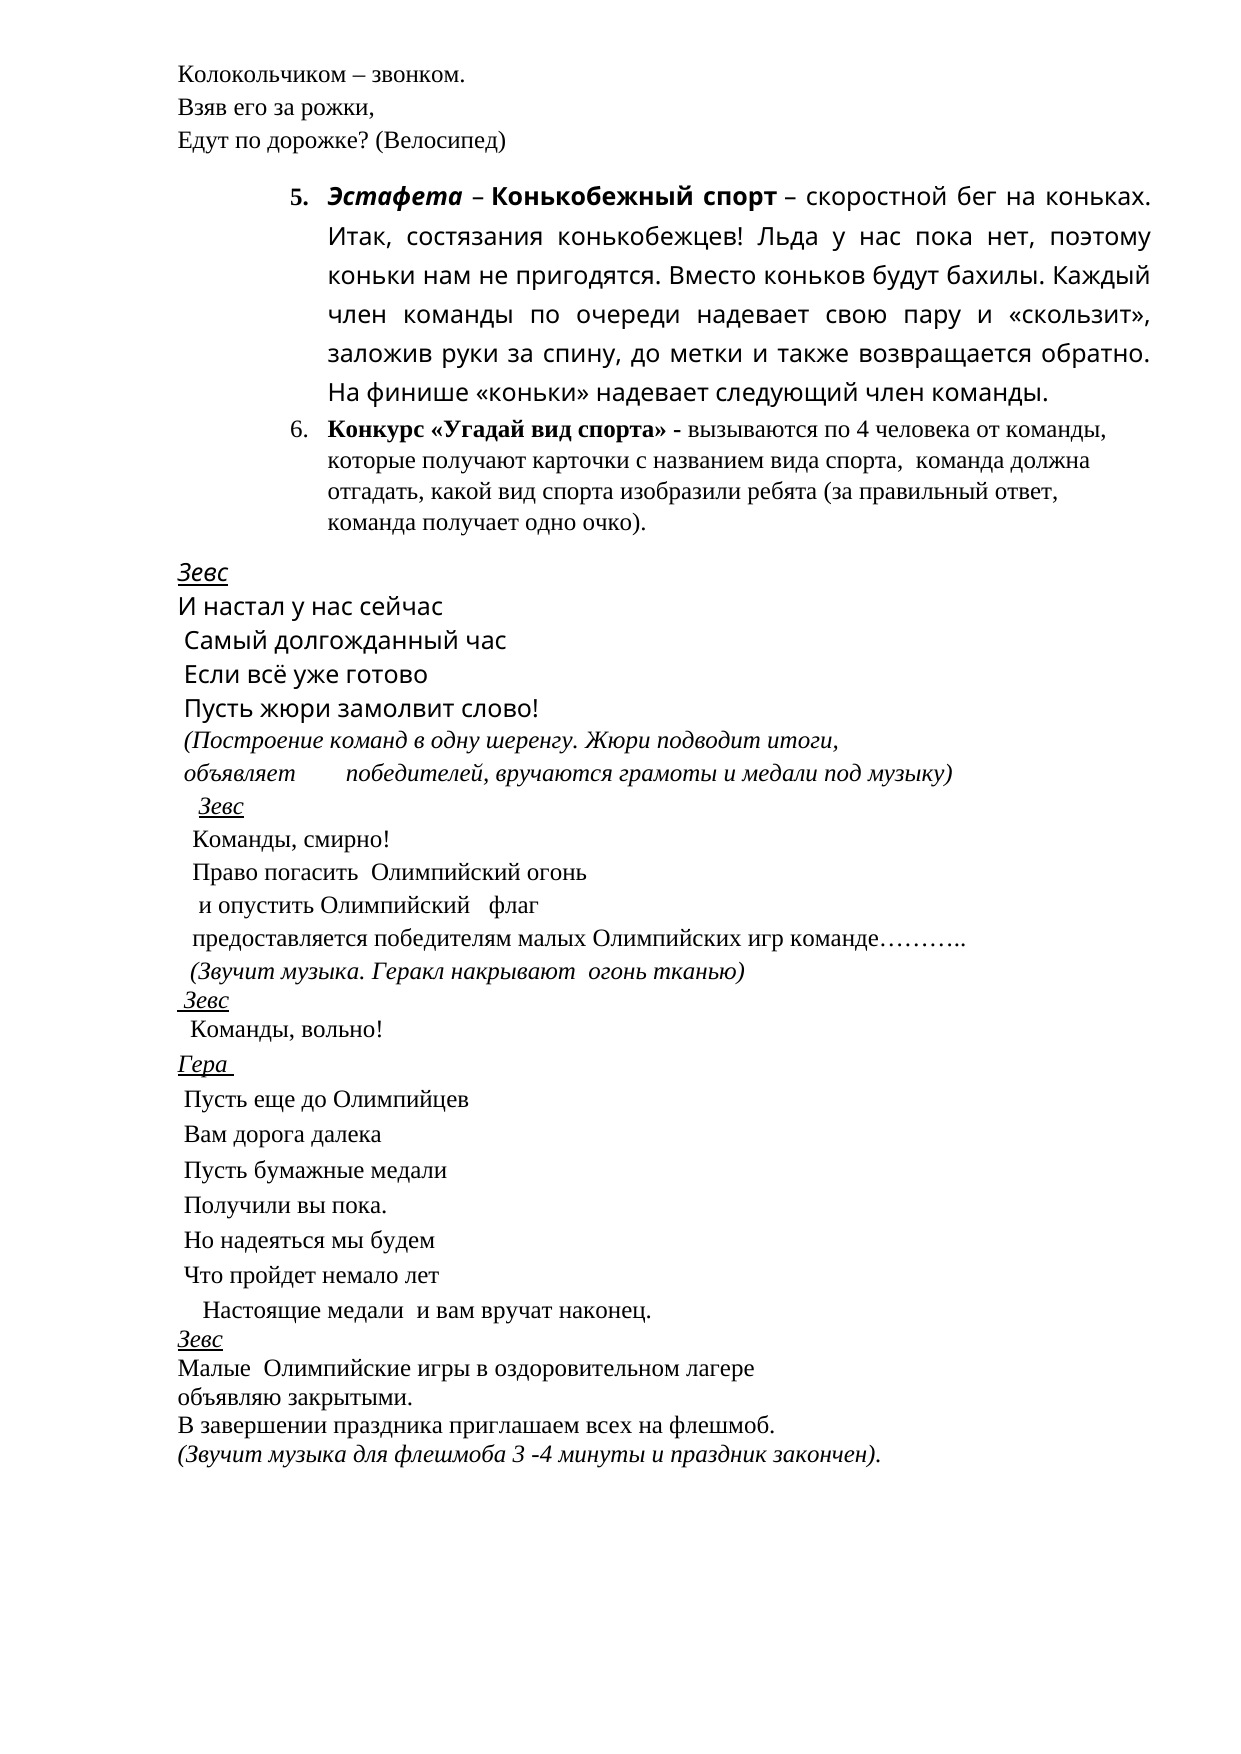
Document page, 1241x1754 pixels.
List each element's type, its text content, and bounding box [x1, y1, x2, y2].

list Конкурс «Угадай вид спорта» - вызываются по 4 человека от команды, которые получают карточки с названием вида спорта, команда должна отгадать, какой вид спорта изобразили ребята (за правильный ответ, команда получает одно очко). [290, 414, 1152, 536]
text Зевс [192, 791, 1152, 820]
text Едут по дорожке? (Велосипед) [177, 125, 1152, 154]
text Гера [177, 1043, 1152, 1078]
text Зевс [177, 1324, 1152, 1353]
text Команды, вольно! [177, 1014, 1152, 1043]
text объявляю закрытыми. [177, 1382, 1152, 1411]
text Право погасить Олимпийский огонь [192, 857, 1152, 886]
text Малые Олимпийские игры в оздоровительном лагере [177, 1353, 1152, 1382]
text Пусть бумажные медали [177, 1148, 1152, 1183]
text объявляет победителей, вручаются грамоты и медали под музыку) [177, 758, 1152, 787]
text Что пройдет немало лет [177, 1254, 1152, 1289]
text Пусть жюри замолвит слово! [177, 691, 1152, 725]
text Команды, смирно! [192, 824, 1152, 853]
list Эстафета – Конькобежный спорт – скоростной бег на коньках. Итак, состязания конькобежцев! Льда у нас пока нет, поэтому коньки нам не пригодятся. Вместо коньков будут бахилы. Каждый член команды по очереди надевает свою пару и «скользит», заложив руки за спину, до метки и также возвращается обратно. На финише «коньки» надевает следующий член команды. [290, 179, 1152, 409]
text В завершении праздника приглашаем всех на флешмоб. [177, 1411, 1152, 1439]
text Самый долгожданный час [177, 623, 1152, 657]
text предоставляется победителям малых Олимпийских игр команде……….. [192, 923, 1152, 952]
text Но надеяться мы будем [177, 1219, 1152, 1254]
text (Звучит музыка для флешмоба 3 -4 минуты и праздник закончен). [177, 1439, 1152, 1468]
text и опустить Олимпийский флаг [192, 890, 1152, 919]
text Взяв его за рожки, [177, 92, 1152, 121]
text Колокольчиком – звонком. [177, 59, 1152, 88]
text (Построение команд в одну шеренгу. Жюри подводит итоги, [177, 725, 1152, 754]
text Зевс [177, 985, 1152, 1014]
text И настал у нас сейчас [177, 589, 1152, 623]
text (Звучит музыка. Геракл накрывают огонь тканью) [177, 956, 1152, 985]
text Вам дорога далека [177, 1113, 1152, 1148]
text Настоящие медали и вам вручат наконец. [177, 1289, 1152, 1324]
text Зевс [177, 555, 1152, 589]
text Если всё уже готово [177, 657, 1152, 691]
text Пусть еще до Олимпийцев [177, 1078, 1152, 1113]
text Получили вы пока. [177, 1183, 1152, 1219]
